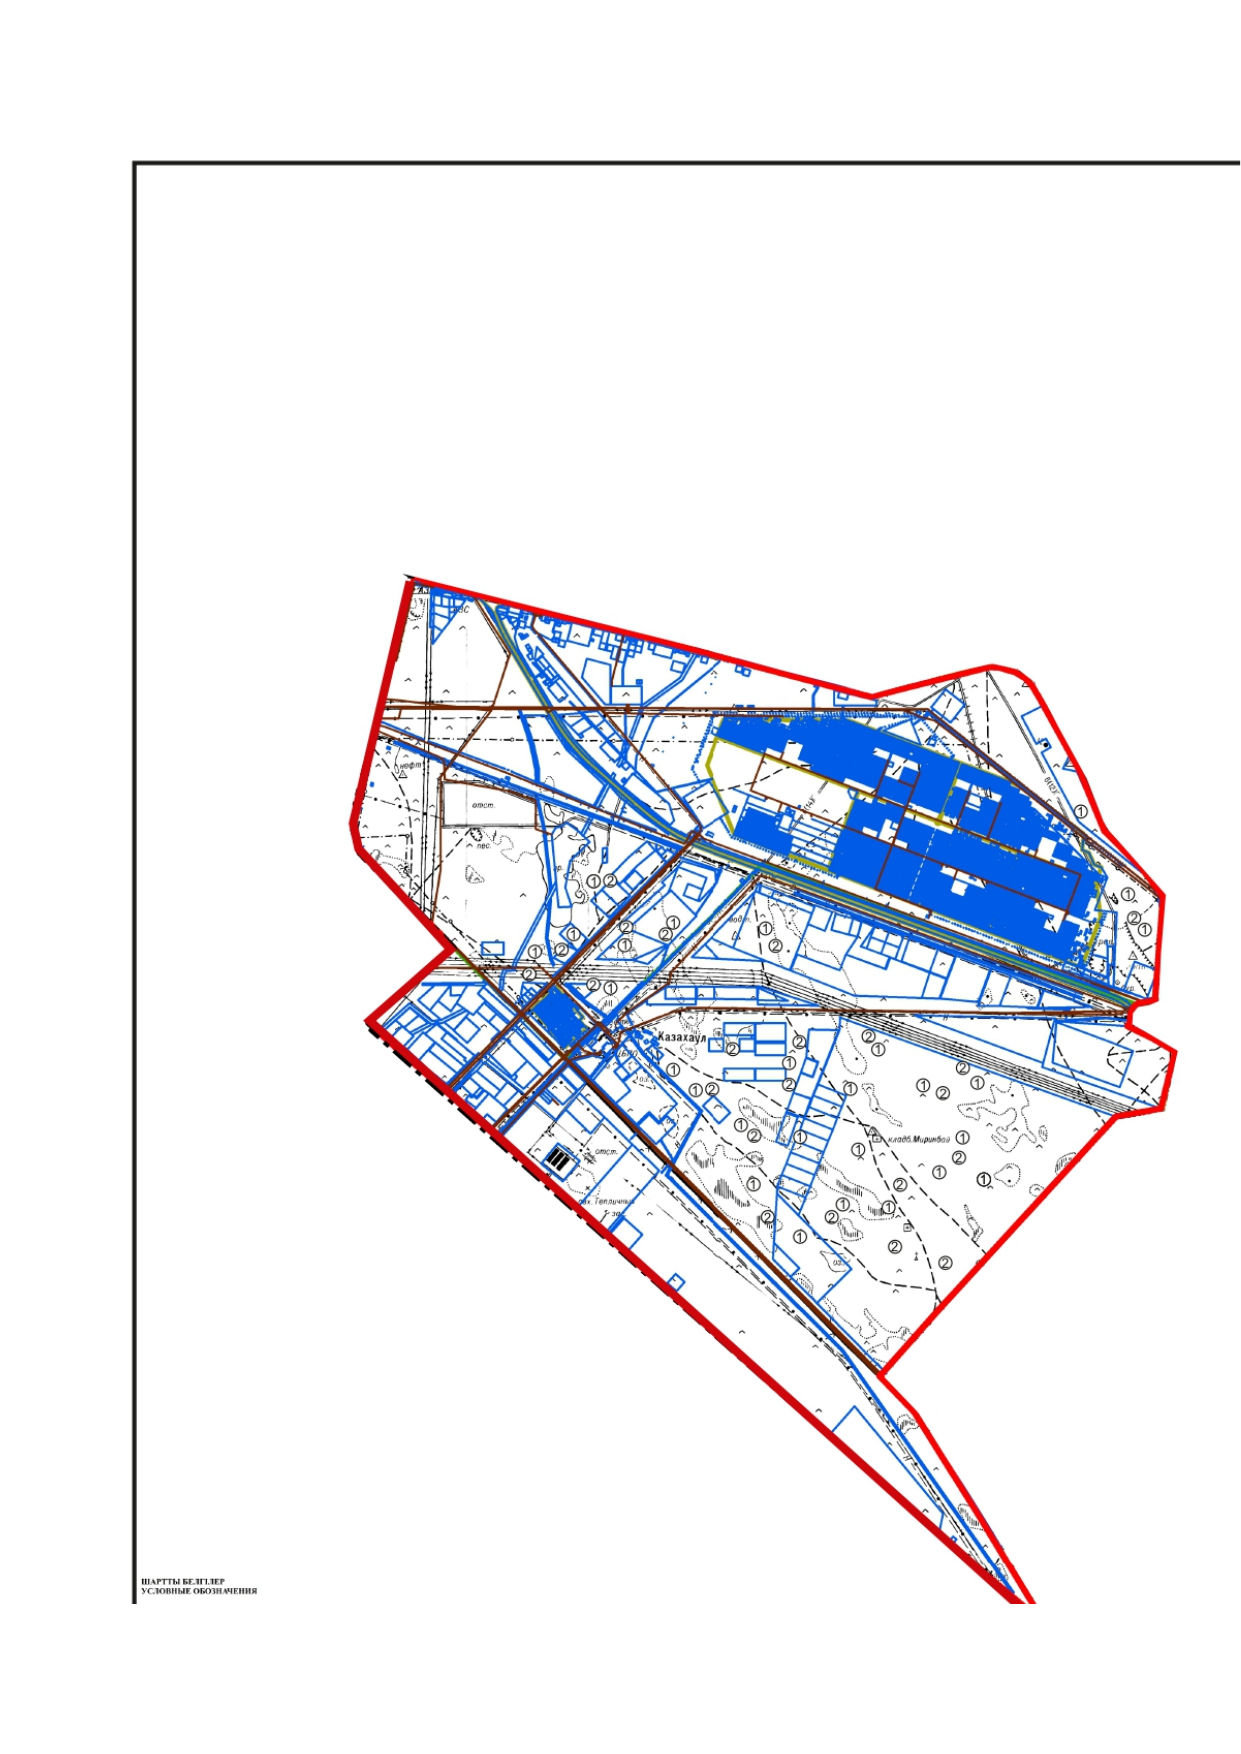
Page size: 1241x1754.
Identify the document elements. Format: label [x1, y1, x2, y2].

picture [112, 150, 1241, 1604]
